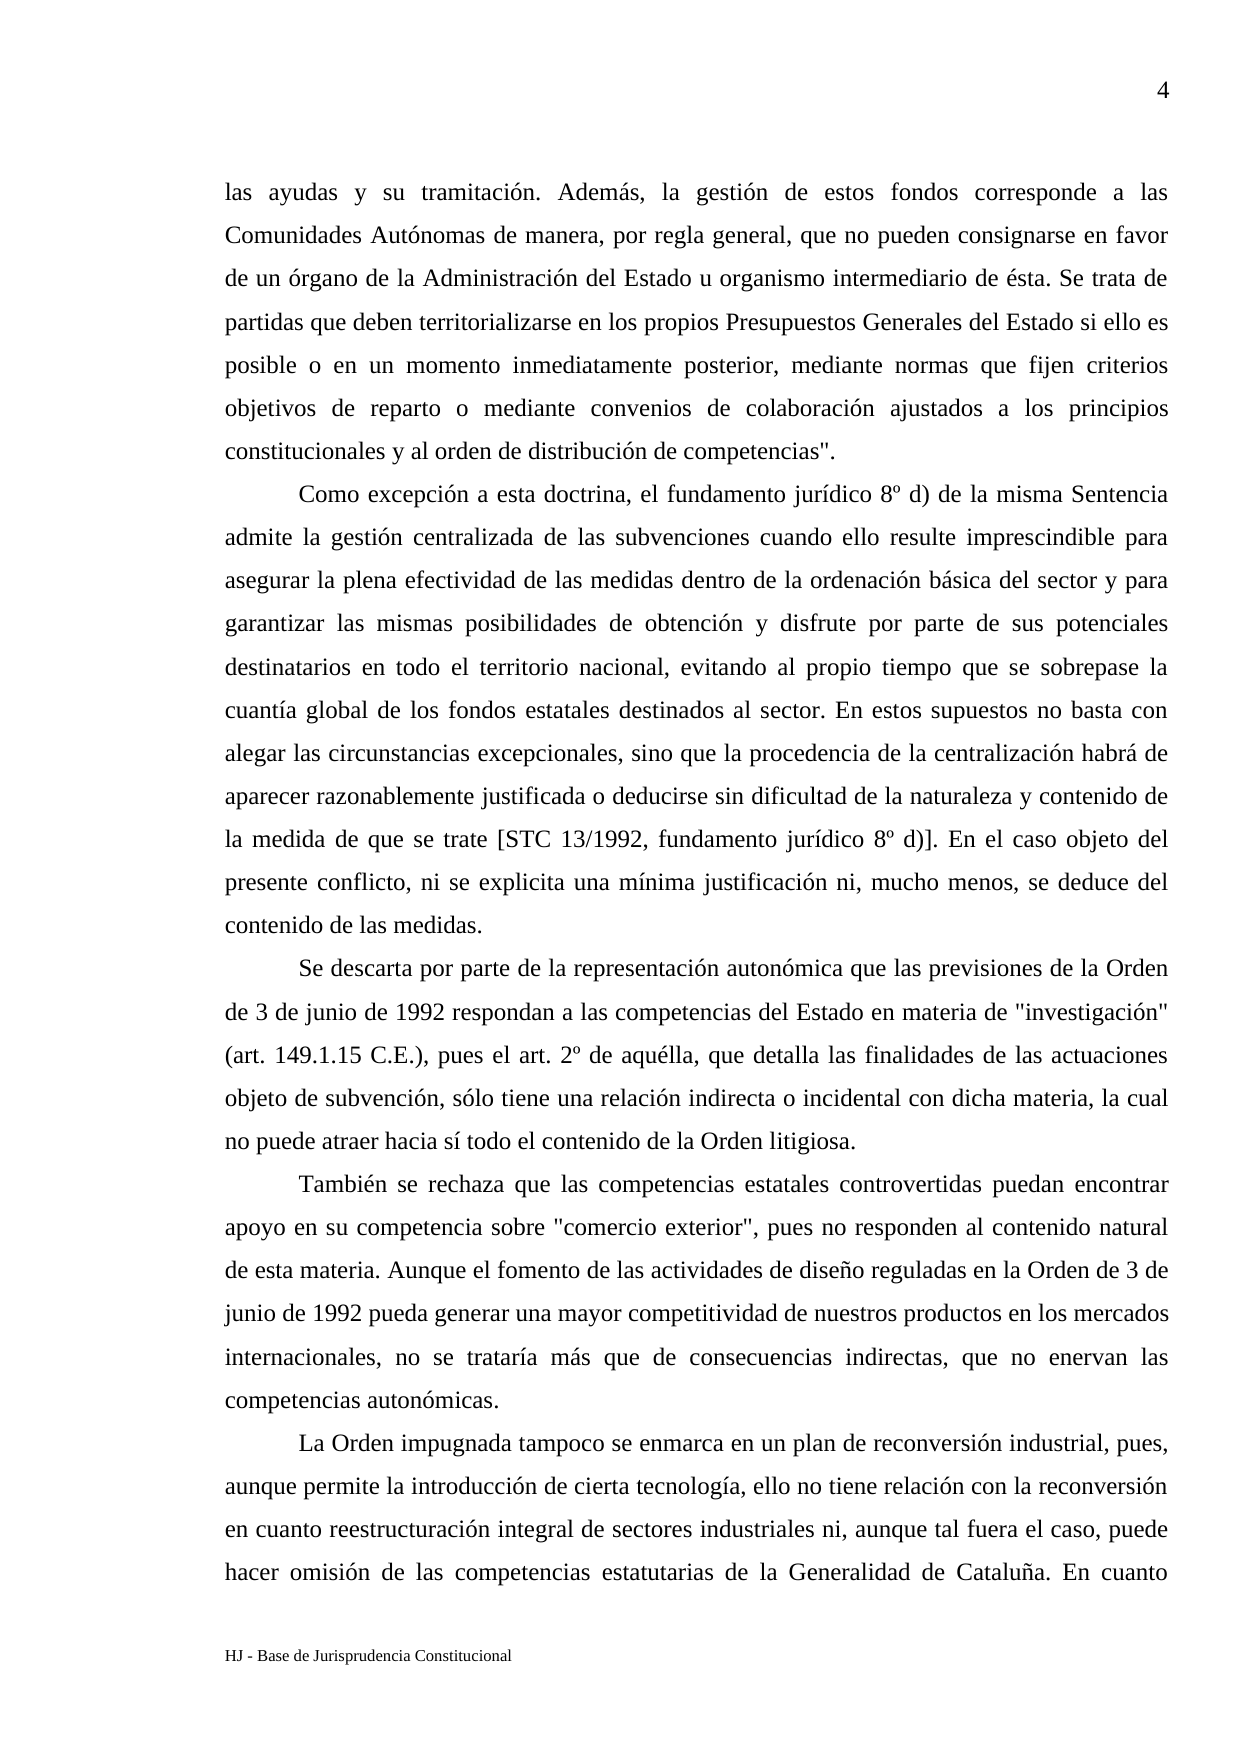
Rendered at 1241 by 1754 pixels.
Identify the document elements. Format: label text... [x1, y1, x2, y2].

text También se rechaza que las competencias estatales controvertidas puedan encontrar apoyo en su competencia sobre "comercio exterior", pues no responden al contenido natural de esta materia. Aunque el fomento de las actividades de diseño reguladas en la Orden de 3 de junio de 1992 pueda generar una mayor competitividad de nuestros productos en los mercados internacionales, no se trataría más que de consecuencias indirectas, que no enervan las competencias autonómicas. [224, 1169, 1169, 1413]
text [224, 177, 1169, 465]
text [224, 1428, 1169, 1586]
text Se descarta por parte de la representación autonómica que las previsiones de la Orden de 3 de junio de 1992 respondan a las competencias del Estado en materia de "investigación" (art. 149.1.15 C.E.), pues el art. 2º de aquélla, que detalla las finalidades de las actuaciones objeto de subvención, sólo tiene una relación indirecta o incidental con dicha materia, la cual no puede atraer hacia sí todo el contenido de la Orden litigiosa. [224, 953, 1169, 1155]
text Como excepción a esta doctrina, el fundamento jurídico 8º d) de la misma Sentencia admite la gestión centralizada de las subvenciones cuando ello resulte imprescindible para asegurar la plena efectividad de las medidas dentro de la ordenación básica del sector y para garantizar las mismas posibilidades de obtención y disfrute por parte de sus potenciales destinatarios en todo el territorio nacional, evitando al propio tiempo que se sobrepase la cuantía global de los fondos estatales destinados al sector. En estos supuestos no basta con alegar las circunstancias excepcionales, sino que la procedencia de la centralización habrá de aparecer razonablemente justificada o deducirse sin dificultad de la naturaleza y contenido de la medida de que se trate [STC 13/1992, fundamento jurídico 8º d)]. En el caso objeto del presente conflicto, ni se explicita una mínima justificación ni, mucho menos, se deduce del contenido de las medidas. [224, 479, 1169, 939]
